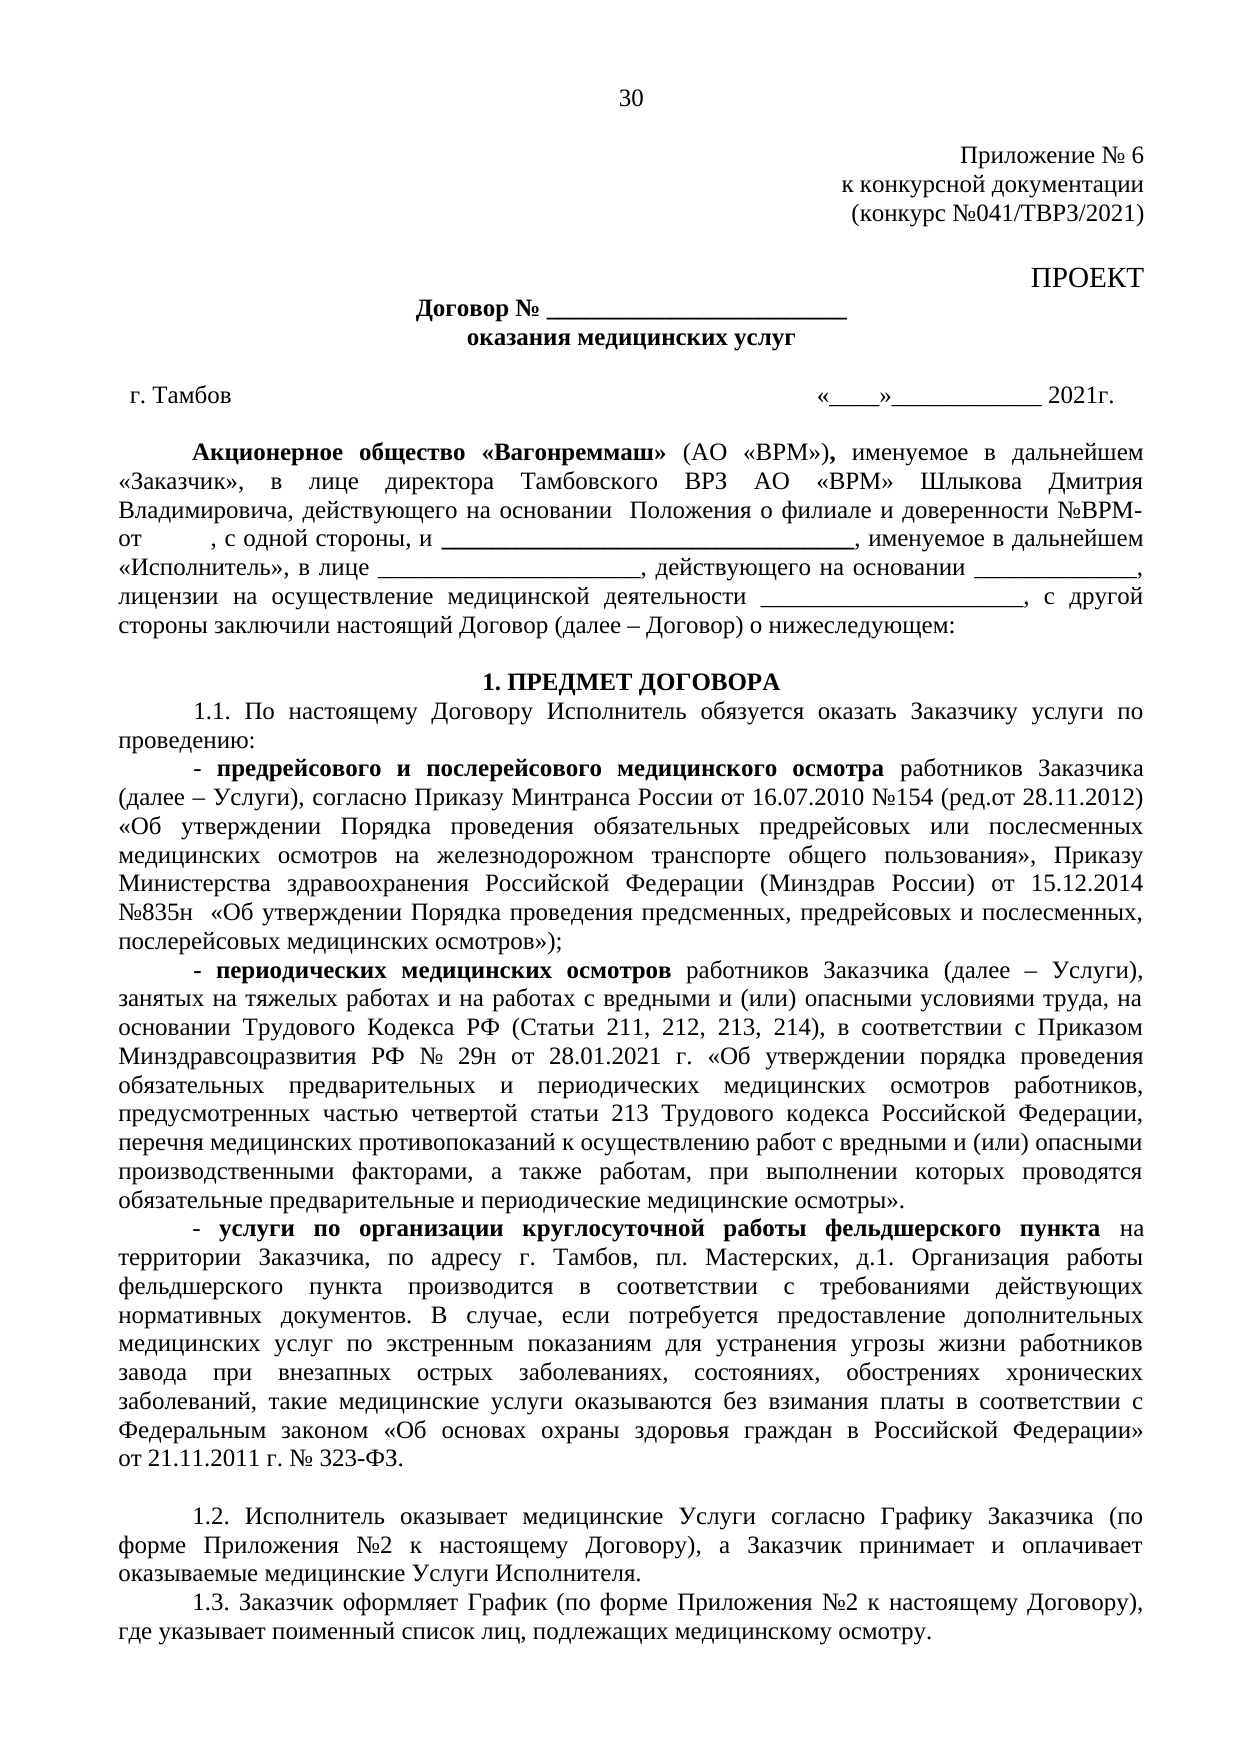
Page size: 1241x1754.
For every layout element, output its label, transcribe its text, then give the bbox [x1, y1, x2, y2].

text ПРОЕКТ [118, 260, 1144, 293]
text 1.2. Исполнитель оказывает медицинские Услуги согласно Графику Заказчика (по форме Приложения №2 к настоящему Договору), а Заказчик принимает и оплачивает оказываемые медицинские Услуги Исполнителя. [118, 1501, 1144, 1587]
table_header г. Тамбов [118, 380, 616, 408]
text - услуги по организации круглосуточной работы фельдшерского пункта на территории Заказчика, по адресу г. Тамбов, пл. Мастерских, д.1. Организация работы фельдшерского пункта производится в соответствии с требованиями действующих нормативных документов. В случае, если потребуется предоставление дополнительных медицинских услуг по экстренным показаниям для устранения угрозы жизни работников завода при внезапных острых заболеваниях, состояниях, обострениях хронических заболеваний, такие медицинские услуги оказываются без взимания платы в соответствии с Федеральным законом «Об основах охраны здоровья граждан в Российской Федерации» от 21.11.2011 г. № 323-ФЗ. [118, 1213, 1144, 1472]
text - предрейсового и послерейсового медицинского осмотра работников Заказчика (далее – Услуги), согласно Приказу Минтранса России от 16.07.2010 №154 (ред.от 28.11.2012) «Об утверждении Порядка проведения обязательных предрейсовых или послесменных медицинских осмотров на железнодорожном транспорте общего пользования», Приказу Министерства здравоохранения Российской Федерации (Минздрав России) от 15.12.2014 №835н «Об утверждении Порядка проведения предсменных, предрейсовых и послесменных, послерейсовых медицинских осмотров»); [118, 753, 1144, 955]
text 1.3. Заказчик оформляет График (по форме Приложения №2 к настоящему Договору), где указывает поименный список лиц, подлежащих медицинскому осмотру. [118, 1587, 1144, 1645]
text 1.1. По настоящему Договору Исполнитель обязуется оказать Заказчику услуги по проведению: [118, 696, 1144, 753]
text 1. ПРЕДМЕТ ДОГОВОРА [118, 667, 1144, 696]
text (конкурс №041/ТВРЗ/2021) [118, 198, 1144, 226]
text Приложение № 6 [657, 140, 1144, 169]
table_header «____»____________ 2021г. [616, 380, 1126, 408]
text - периодических медицинских осмотров работников Заказчика (далее – Услуги), занятых на тяжелых работах и на работах с вредными и (или) опасными условиями труда, на основании Трудового Кодекса РФ (Статьи 211, 212, 213, 214), в соответствии с Приказом Минздравсоцразвития РФ № 29н от 28.01.2021 г. «Об утверждении порядка проведения обязательных предварительных и периодических медицинских осмотров работников, предусмотренных частью четвертой статьи 213 Трудового кодекса Российской Федерации, перечня медицинских противопоказаний к осуществлению работ с вредными и (или) опасными производственными факторами, а также работам, при выполнении которых проводятся обязательные предварительные и периодические медицинские осмотры». [118, 955, 1144, 1213]
text Договор № ________________________ [118, 293, 1144, 322]
text к конкурсной документации [731, 169, 1144, 198]
text Акционерное общество «Вагонреммаш» (АО «ВРМ»), именуемое в дальнейшем «Заказчик», в лице директора Тамбовского ВРЗ АО «ВРМ» Шлыкова Дмитрия Владимировича, действующего на основании Положения о филиале и доверенности №ВРМ- от , с одной стороны, и _________________________________, именуемое в дальнейшем «Исполнитель», в лице _____________________, действующего на основании _____________, лицензии на осуществление медицинской деятельности _____________________, с другой стороны заключили настоящий Договор (далее – Договор) о нижеследующем: [118, 437, 1144, 638]
text оказания медицинских услуг [118, 322, 1144, 351]
